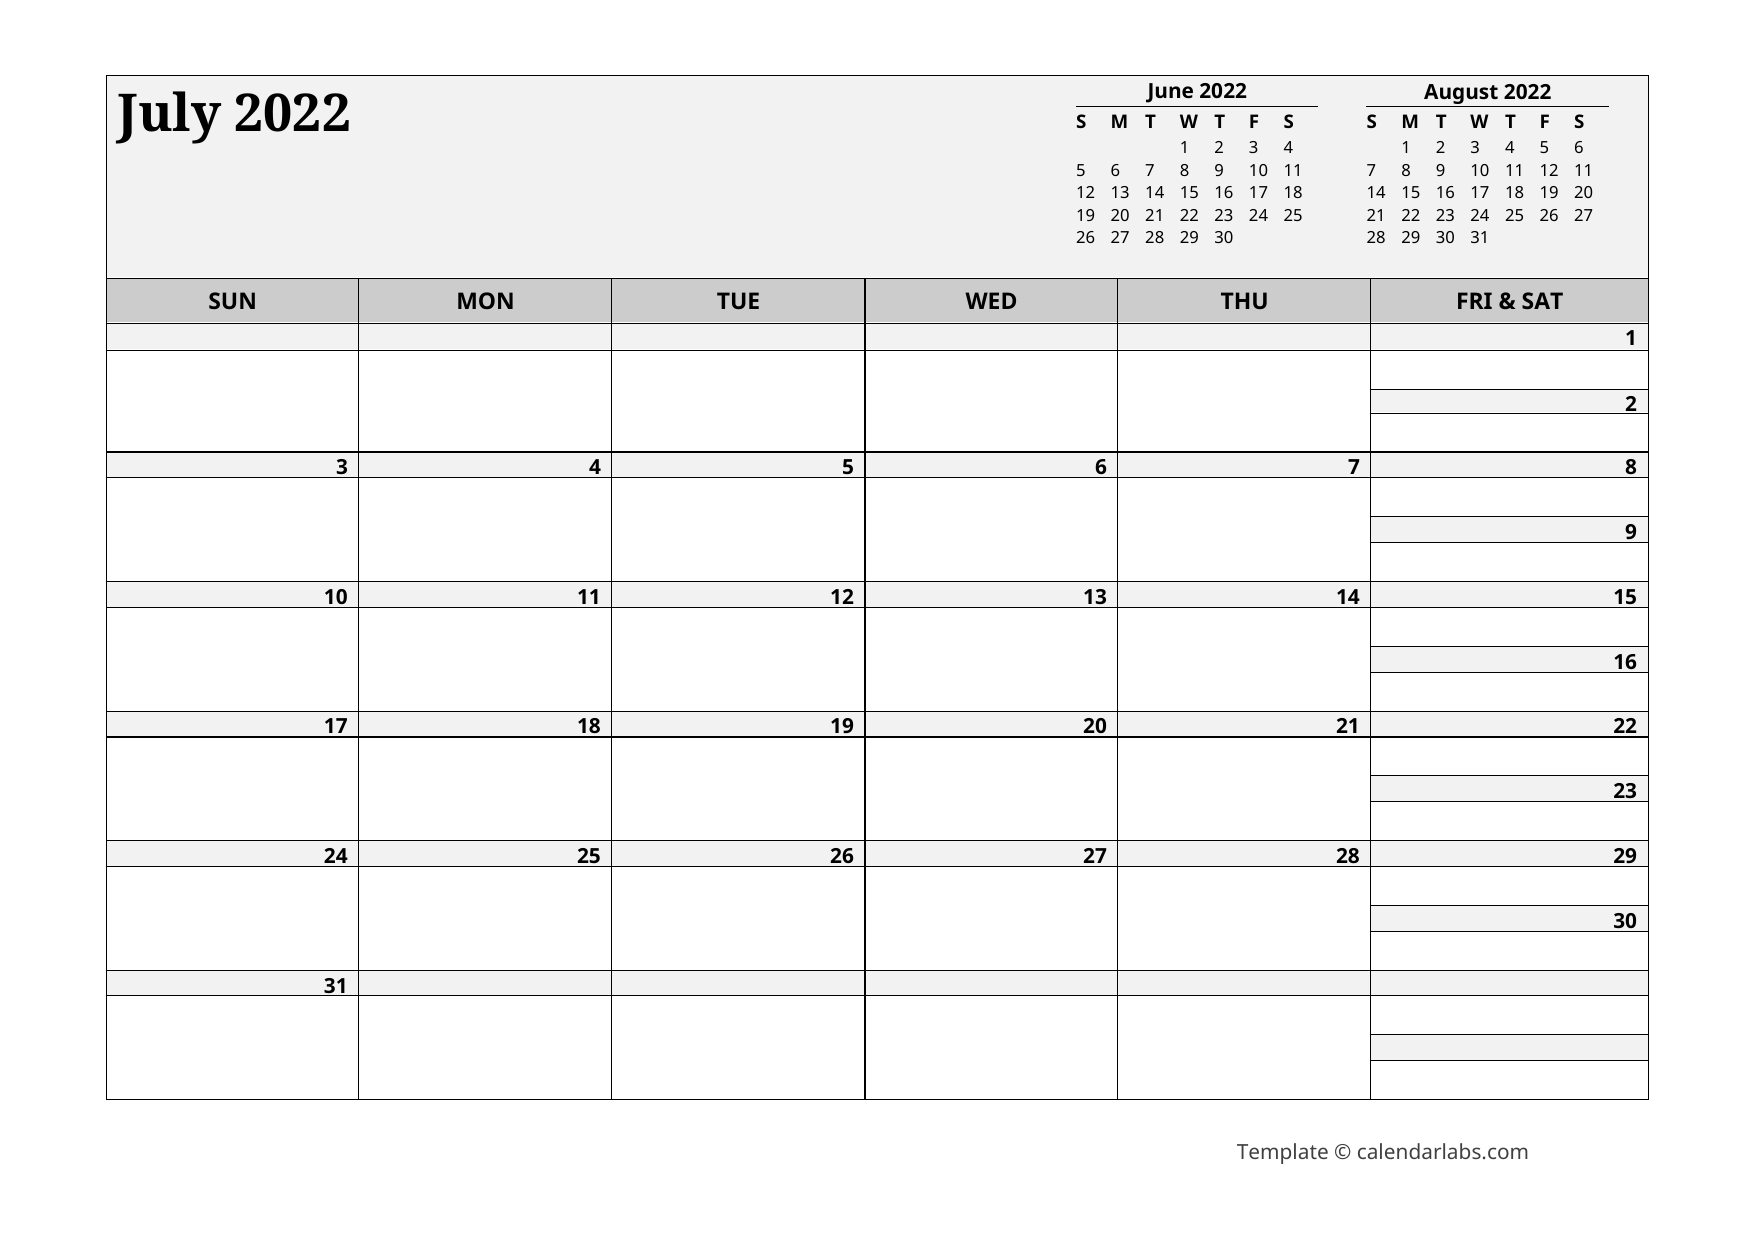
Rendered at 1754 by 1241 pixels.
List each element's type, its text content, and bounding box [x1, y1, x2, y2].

table_header [1329, 76, 1620, 277]
table_cell [1371, 673, 1648, 711]
table_cell 8 [1371, 453, 1648, 477]
table_cell [866, 996, 1117, 1099]
table_cell [107, 996, 358, 1099]
table_cell [359, 478, 611, 581]
table_cell MON [359, 279, 611, 322]
table_cell 4 [359, 453, 611, 477]
table_cell [107, 738, 358, 840]
table_cell [1371, 932, 1648, 970]
table_cell [1371, 971, 1648, 995]
table_cell 30 [1371, 906, 1648, 931]
table_cell [107, 351, 358, 451]
table_cell 18 [359, 712, 611, 736]
table_cell [1118, 324, 1370, 349]
table_cell [107, 324, 358, 349]
table_cell [1371, 351, 1648, 388]
table_cell [612, 867, 864, 970]
table_cell [866, 324, 1117, 349]
table_cell 7 [1118, 453, 1370, 477]
table_cell 11 [359, 582, 611, 607]
table_cell [866, 971, 1117, 995]
table_header [1620, 76, 1648, 277]
table_cell 5 [612, 453, 864, 477]
table_cell [866, 738, 1117, 840]
table_cell [359, 996, 611, 1099]
table_cell SUN [107, 279, 358, 322]
table_cell 31 [107, 971, 358, 995]
table_cell WED [866, 279, 1117, 322]
table_cell [359, 971, 611, 995]
table_cell 16 [1371, 647, 1648, 672]
table_cell 19 [612, 712, 864, 736]
table_cell 28 [1118, 841, 1370, 866]
table_cell 22 [1371, 712, 1648, 736]
table_cell [1118, 971, 1370, 995]
table_cell THU [1118, 279, 1370, 322]
table_cell 15 [1371, 582, 1648, 607]
table_cell [1118, 351, 1370, 451]
table_cell [866, 867, 1117, 970]
table_cell [107, 867, 358, 970]
table_cell [1118, 608, 1370, 711]
table_cell [612, 971, 864, 995]
table_cell [1118, 996, 1370, 1099]
table_cell 10 [107, 582, 358, 607]
table_cell TUE [612, 279, 864, 322]
table_cell 13 [866, 582, 1117, 607]
table_cell 27 [866, 841, 1117, 866]
table_cell [1118, 867, 1370, 970]
table_cell [612, 996, 864, 1099]
table_cell 20 [866, 712, 1117, 736]
table_cell [866, 351, 1117, 451]
table_cell [1371, 543, 1648, 581]
table_cell [1371, 414, 1648, 451]
table_cell [612, 324, 864, 349]
table_cell 23 [1371, 776, 1648, 801]
table_cell [359, 324, 611, 349]
table_cell 24 [107, 841, 358, 866]
table_cell [359, 351, 611, 451]
table_cell 3 [107, 453, 358, 477]
table_cell [1371, 738, 1648, 775]
table_cell FRI & SAT [1371, 279, 1648, 322]
table_cell [107, 608, 358, 711]
table_cell 14 [1118, 582, 1370, 607]
table_cell [1118, 478, 1370, 581]
table_cell 26 [612, 841, 864, 866]
table_cell [1118, 738, 1370, 840]
table_cell [1371, 867, 1648, 905]
table_cell [612, 738, 864, 840]
table_cell [107, 478, 358, 581]
table_cell [359, 738, 611, 840]
table_cell [1371, 802, 1648, 840]
table_cell 9 [1371, 517, 1648, 542]
table_cell [1371, 608, 1648, 646]
table_cell [359, 608, 611, 711]
table_cell [1371, 1035, 1648, 1060]
table_cell [612, 478, 864, 581]
table_cell 29 [1371, 841, 1648, 866]
table_cell [612, 608, 864, 711]
table_header July 2022 [107, 76, 1020, 277]
table_header [1020, 76, 1329, 277]
table_cell [612, 351, 864, 451]
table_cell 6 [866, 453, 1117, 477]
table_cell [1371, 996, 1648, 1034]
table_cell 2 [1371, 390, 1648, 412]
table_cell [866, 478, 1117, 581]
table_cell 1 [1371, 324, 1648, 349]
table_cell 21 [1118, 712, 1370, 736]
table_cell [1371, 1061, 1648, 1099]
table_cell 12 [612, 582, 864, 607]
table_cell 25 [359, 841, 611, 866]
table_cell [1371, 478, 1648, 516]
table_cell [866, 608, 1117, 711]
table_cell 17 [107, 712, 358, 736]
table_cell [359, 867, 611, 970]
